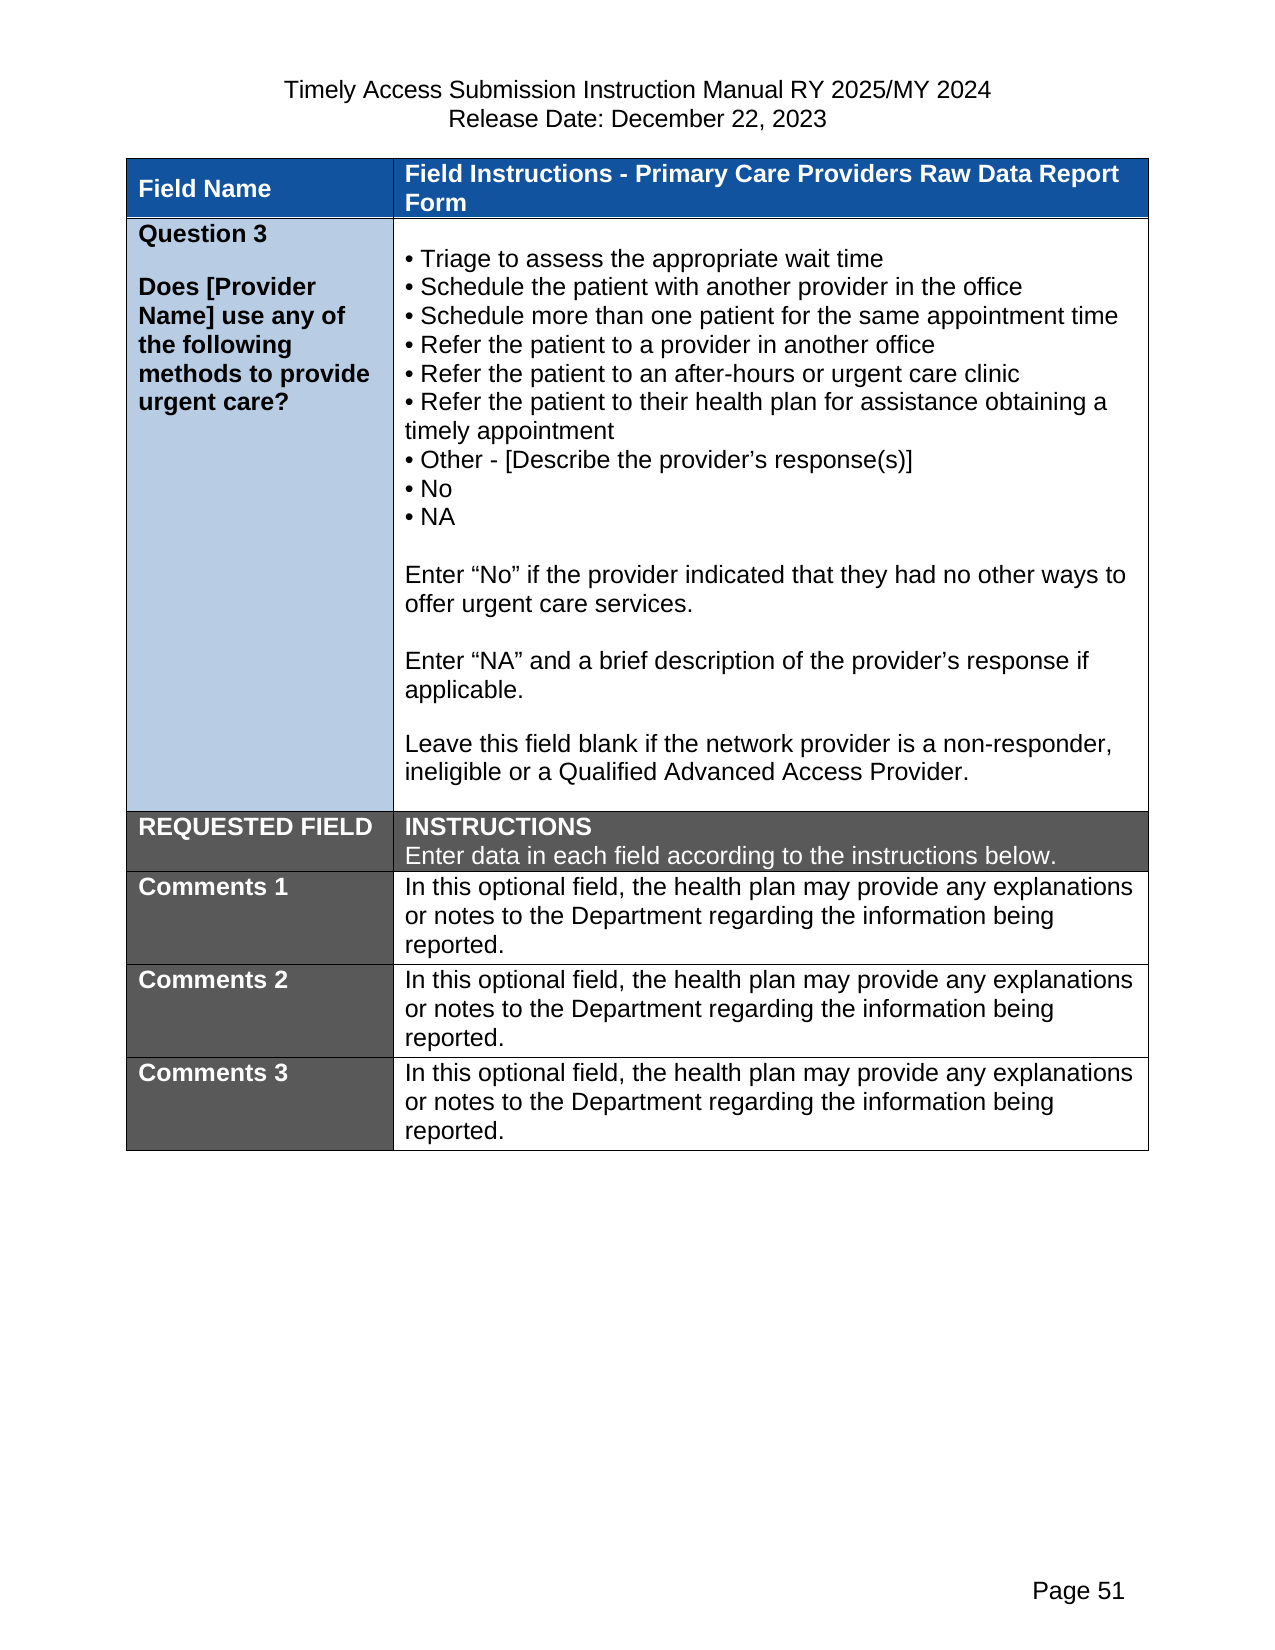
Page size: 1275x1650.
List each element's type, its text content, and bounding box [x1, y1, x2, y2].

table_header Field Instructions - Primary Care Providers Raw Data Report Form [394, 159, 1148, 217]
table_cell In this optional field, the health plan may provide any explanations or notes to the Department regarding the information being reported. [394, 872, 1148, 964]
table_cell Comments 2 [127, 965, 393, 1057]
table_cell In this optional field, the health plan may provide any explanations or notes to the Department regarding the information being reported. [394, 965, 1148, 1057]
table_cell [394, 219, 1148, 811]
table_cell In this optional field, the health plan may provide any explanations or notes to the Department regarding the information being reported. [394, 1058, 1148, 1150]
table_cell Comments 3 [127, 1058, 393, 1150]
table_cell INSTRUCTIONS Enter data in each field according to the instructions below. [394, 812, 1148, 871]
table_header Field Name [127, 159, 393, 217]
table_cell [127, 219, 393, 811]
table_cell Comments 1 [127, 872, 393, 964]
table_cell REQUESTED FIELD [127, 812, 393, 871]
